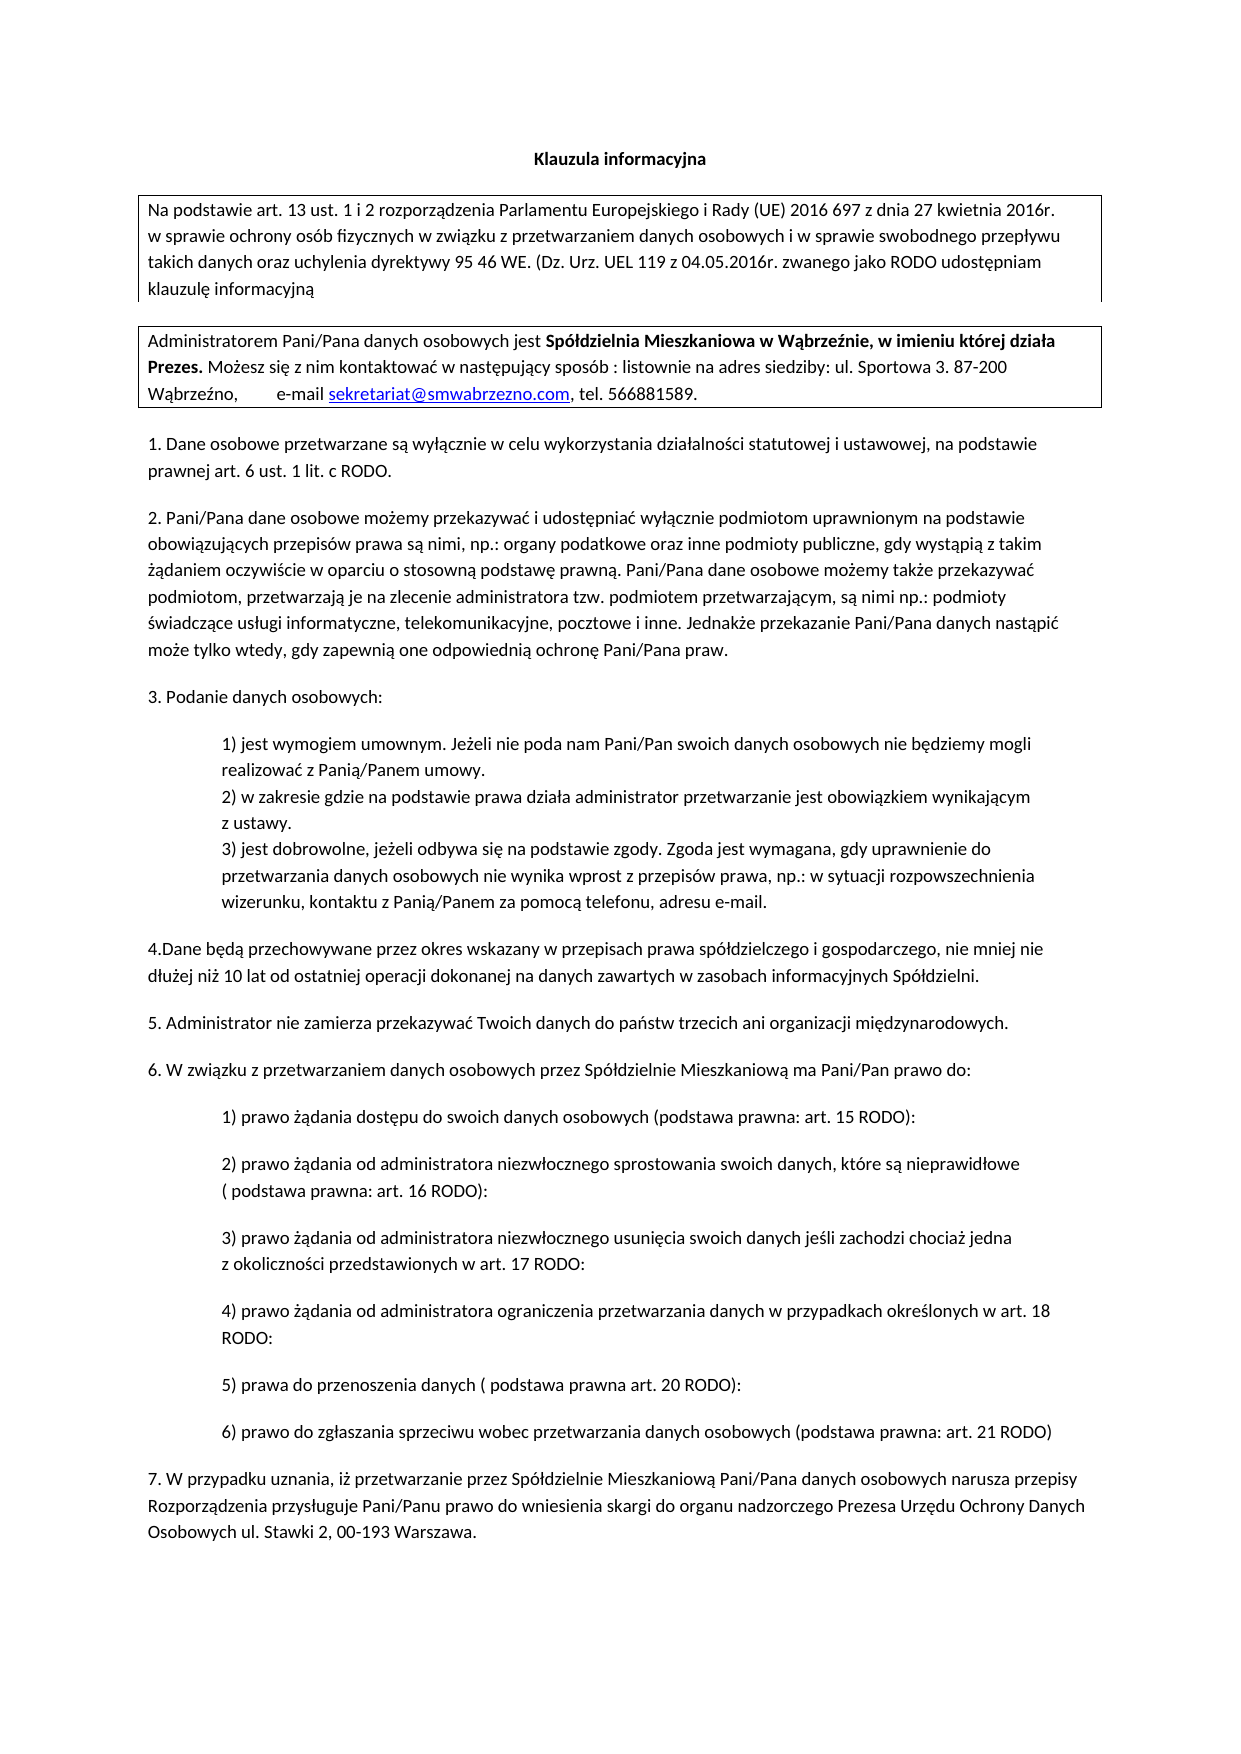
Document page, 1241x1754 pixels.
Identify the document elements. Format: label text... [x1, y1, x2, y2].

text 3. Podanie danych osobowych: [148, 685, 1093, 708]
text 1. Dane osobowe przetwarzane są wyłącznie w celu wykorzystania działalności statutowej i ustawowej, na podstawie prawnej art. 6 ust. 1 lit. c RODO. [148, 432, 1093, 482]
text 4.Dane będą przechowywane przez okres wskazany w przepisach prawa spółdzielczego i gospodarczego, nie mniej nie dłużej niż 10 lat od ostatniej operacji dokonanej na danych zawartych w zasobach informacyjnych Spółdzielni. [148, 937, 1093, 987]
text Na podstawie art. 13 ust. 1 i 2 rozporządzenia Parlamentu Europejskiego i Rady (UE) 2016 697 z dnia 27 kwietnia 2016r. w sprawie ochrony osób fizycznych w związku z przetwarzaniem danych osobowych i w sprawie swobodnego przepływu takich danych oraz uchylenia dyrektywy 95 46 WE. (Dz. Urz. UEL 119 z 04.05.2016r. zwanego jako RODO udostępniam klauzulę informacyjną [139, 196, 1101, 302]
text 6) prawo do zgłaszania sprzeciwu wobec przetwarzania danych osobowych (podstawa prawna: art. 21 RODO) [221, 1420, 1093, 1443]
text 6. W związku z przetwarzaniem danych osobowych przez Spółdzielnie Mieszkaniową ma Pani/Pan prawo do: [148, 1058, 1093, 1081]
text Administratorem Pani/Pana danych osobowych jest Spółdzielnia Mieszkaniowa w Wąbrzeźnie, w imieniu której działa Prezes. Możesz się z nim kontaktować w następujący sposób : listownie na adres siedziby: ul. Sportowa 3. 87-200 Wąbrzeźno, e-mail sekretariat@smwabrzezno.com, tel. 566881589. [139, 327, 1101, 407]
text 1) prawo żądania dostępu do swoich danych osobowych (podstawa prawna: art. 15 RODO): [221, 1105, 1093, 1128]
text 3) prawo żądania od administratora niezwłocznego usunięcia swoich danych jeśli zachodzi chociaż jedna z okoliczności przedstawionych w art. 17 RODO: [221, 1226, 1093, 1275]
text 5. Administrator nie zamierza przekazywać Twoich danych do państw trzecich ani organizacji międzynarodowych. [148, 1011, 1093, 1034]
text 2. Pani/Pana dane osobowe możemy przekazywać i udostępniać wyłącznie podmiotom uprawnionym na podstawie obowiązujących przepisów prawa są nimi, np.: organy podatkowe oraz inne podmioty publiczne, gdy wystąpią z takim żądaniem oczywiście w oparciu o stosowną podstawę prawną. Pani/Pana dane osobowe możemy także przekazywać podmiotom, przetwarzają je na zlecenie administratora tzw. podmiotem przetwarzającym, są nimi np.: podmioty świadczące usługi informatyczne, telekomunikacyjne, pocztowe i inne. Jednakże przekazanie Pani/Pana danych nastąpić może tylko wtedy, gdy zapewnią one odpowiednią ochronę Pani/Pana praw. [148, 506, 1093, 661]
text Klauzula informacyjna [148, 148, 1093, 171]
text 2) prawo żądania od administratora niezwłocznego sprostowania swoich danych, które są nieprawidłowe ( podstawa prawna: art. 16 RODO): [221, 1152, 1093, 1202]
text 4) prawo żądania od administratora ograniczenia przetwarzania danych w przypadkach określonych w art. 18 RODO: [221, 1299, 1093, 1349]
text 5) prawa do przenoszenia danych ( podstawa prawna art. 20 RODO): [221, 1373, 1093, 1396]
text 1) jest wymogiem umownym. Jeżeli nie poda nam Pani/Pan swoich danych osobowych nie będziemy mogli realizować z Panią/Panem umowy. 2) w zakresie gdzie na podstawie prawa działa administrator przetwarzanie jest obowiązkiem wynikającym z ustawy. 3) jest dobrowolne, jeżeli odbywa się na podstawie zgody. Zgoda jest wymagana, gdy uprawnienie do przetwarzania danych osobowych nie wynika wprost z przepisów prawa, np.: w sytuacji rozpowszechnienia wizerunku, kontaktu z Panią/Panem za pomocą telefonu, adresu e-mail. [221, 732, 1093, 913]
text 7. W przypadku uznania, iż przetwarzanie przez Spółdzielnie Mieszkaniową Pani/Pana danych osobowych narusza przepisy Rozporządzenia przysługuje Pani/Panu prawo do wniesienia skargi do organu nadzorczego Prezesa Urzędu Ochrony Danych Osobowych ul. Stawki 2, 00-193 Warszawa. [148, 1467, 1093, 1543]
